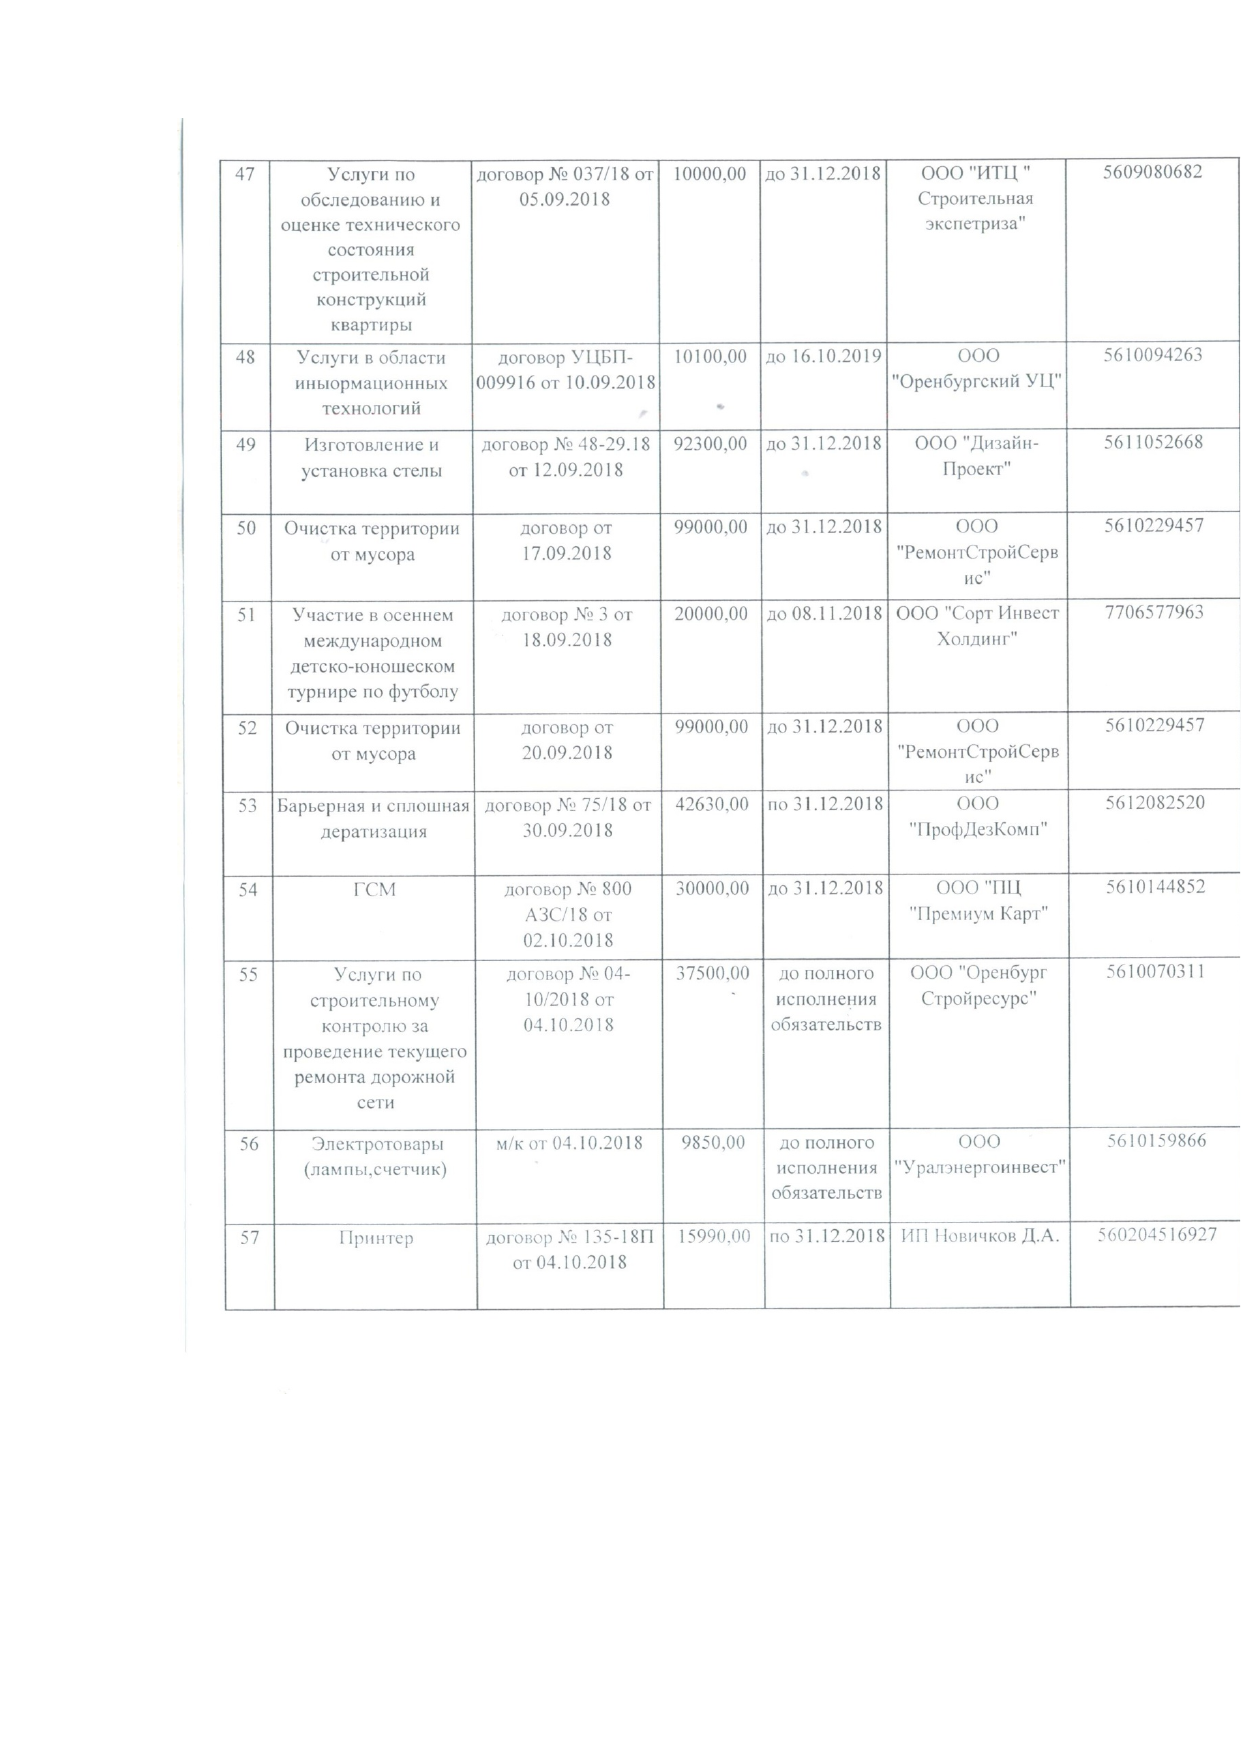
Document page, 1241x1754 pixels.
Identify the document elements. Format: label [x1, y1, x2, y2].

picture [177, 118, 1241, 1394]
